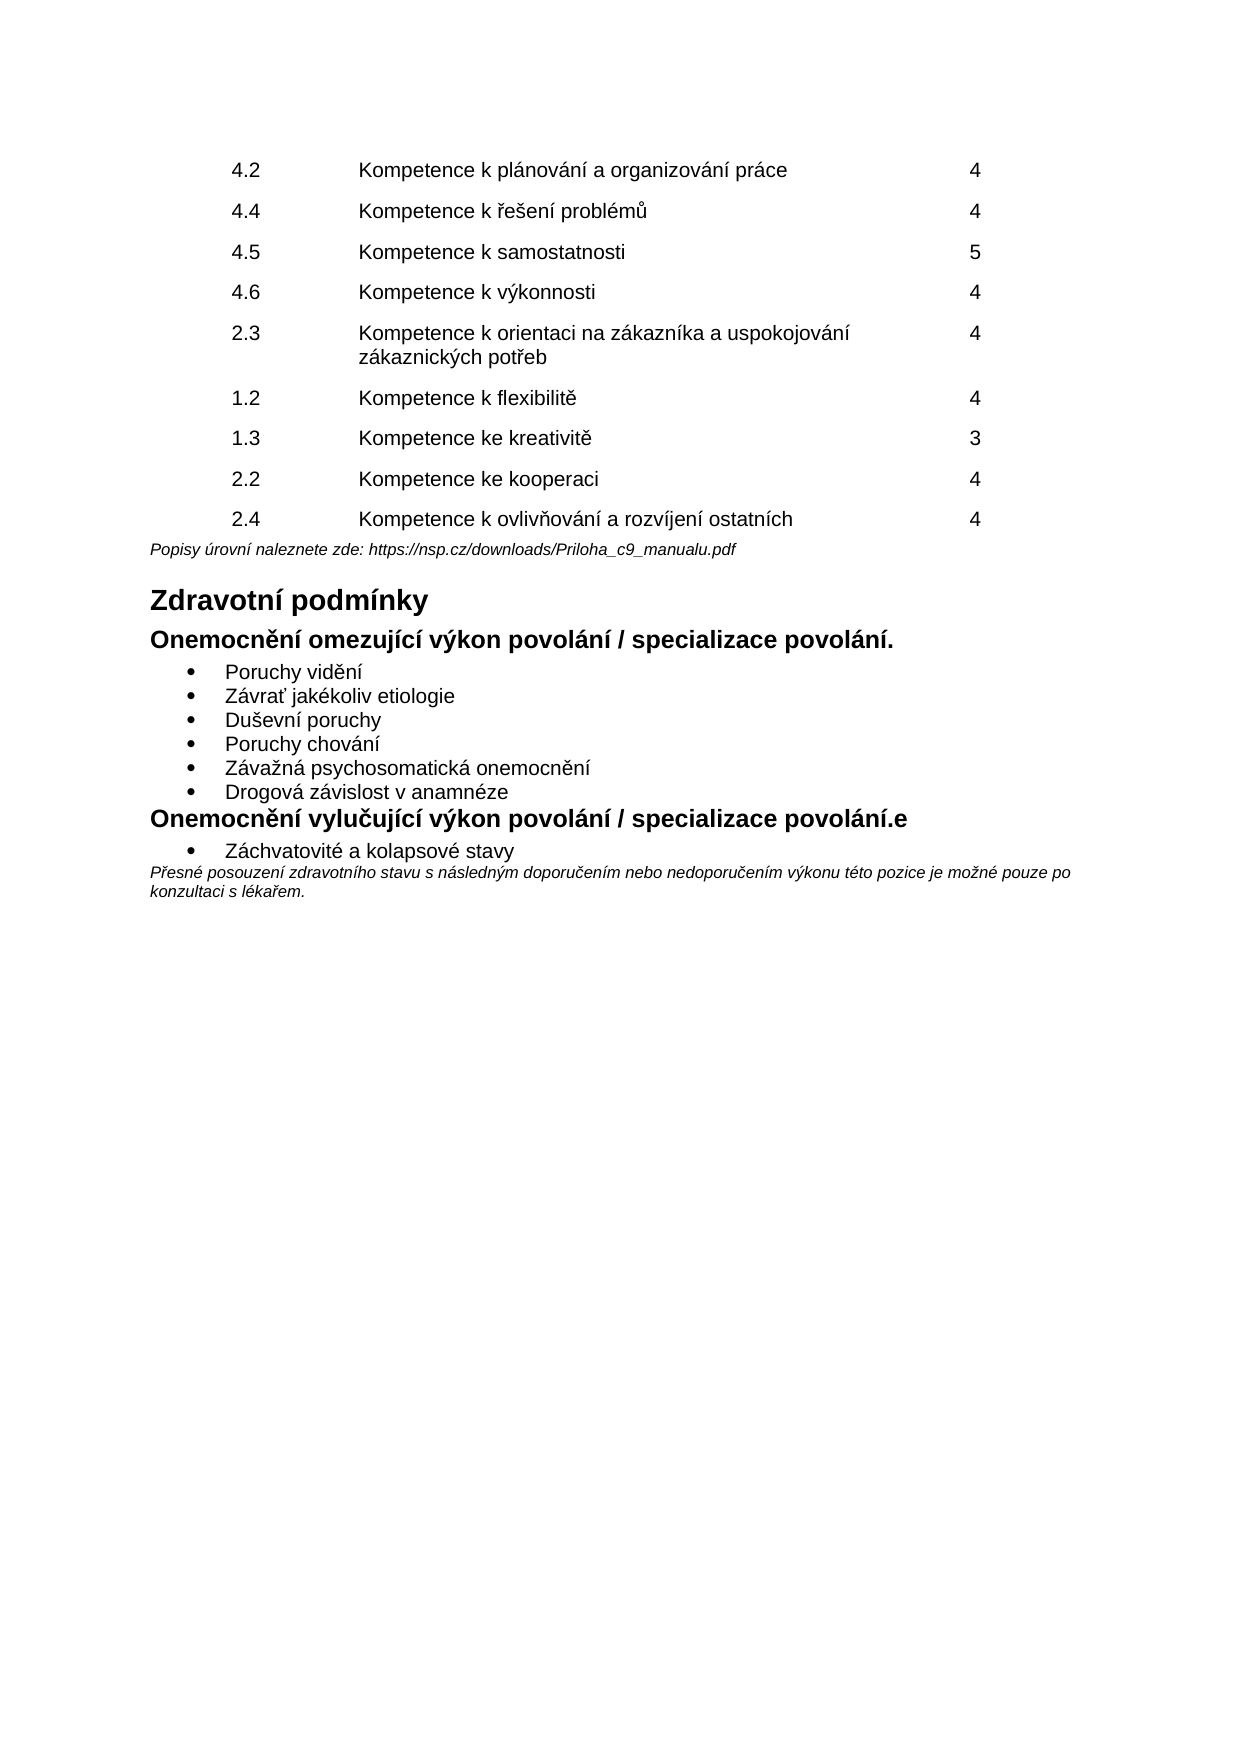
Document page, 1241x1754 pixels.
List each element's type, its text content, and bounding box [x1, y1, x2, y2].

table_cell 4.6 [142, 272, 350, 312]
table_cell 2.3 [142, 313, 350, 377]
table_cell 3 [871, 418, 1079, 458]
list Závrať jakékoliv etiologie [187, 684, 1090, 708]
subtitle Onemocnění omezující výkon povolání / specializace povolání. [150, 624, 1090, 653]
table_cell 4 [871, 377, 1079, 418]
text Přesné posouzení zdravotního stavu s následným doporučením nebo nedoporučením výkonu této pozice je možné pouze po konzultaci s lékařem. [150, 863, 1090, 901]
table_cell Kompetence k plánování a organizování práce [350, 150, 871, 191]
list Poruchy chování [187, 732, 1090, 756]
table_cell 4 [871, 150, 1079, 191]
list Duševní poruchy [187, 708, 1090, 732]
table_cell 1.3 [142, 418, 350, 458]
table_cell 5 [871, 231, 1079, 272]
table_cell Kompetence ke kreativitě [350, 418, 871, 458]
table_cell 1.2 [142, 377, 350, 418]
table_cell Kompetence k ovlivňování a rozvíjení ostatních [350, 499, 871, 539]
table_cell 4 [871, 458, 1079, 499]
text Popisy úrovní naleznete zde: https://nsp.cz/downloads/Priloha_c9_manualu.pdf [150, 539, 1090, 559]
table_cell Kompetence k samostatnosti [350, 231, 871, 272]
table_cell Kompetence k orientaci na zákazníka a uspokojování zákaznických potřeb [350, 313, 871, 377]
table_cell Kompetence ke kooperaci [350, 458, 871, 499]
table_cell 2.4 [142, 499, 350, 539]
table_cell 4.5 [142, 231, 350, 272]
list Drogová závislost v anamnéze [187, 780, 1090, 804]
table_cell Kompetence k řešení problémů [350, 191, 871, 231]
table_cell 4 [871, 313, 1079, 377]
table_cell 4.4 [142, 191, 350, 231]
table_cell 4.2 [142, 150, 350, 191]
table_cell Kompetence k flexibilitě [350, 377, 871, 418]
table_cell 4 [871, 191, 1079, 231]
subtitle Zdravotní podmínky [150, 583, 1090, 616]
table_cell 4 [871, 272, 1079, 312]
table_cell Kompetence k výkonnosti [350, 272, 871, 312]
subtitle Onemocnění vylučující výkon povolání / specializace povolání.e [150, 804, 1090, 833]
list Poruchy vidění [187, 659, 1090, 684]
table_cell 4 [871, 499, 1079, 539]
list Závažná psychosomatická onemocnění [187, 756, 1090, 780]
list Záchvatovité a kolapsové stavy [187, 839, 1090, 863]
table_cell 2.2 [142, 458, 350, 499]
